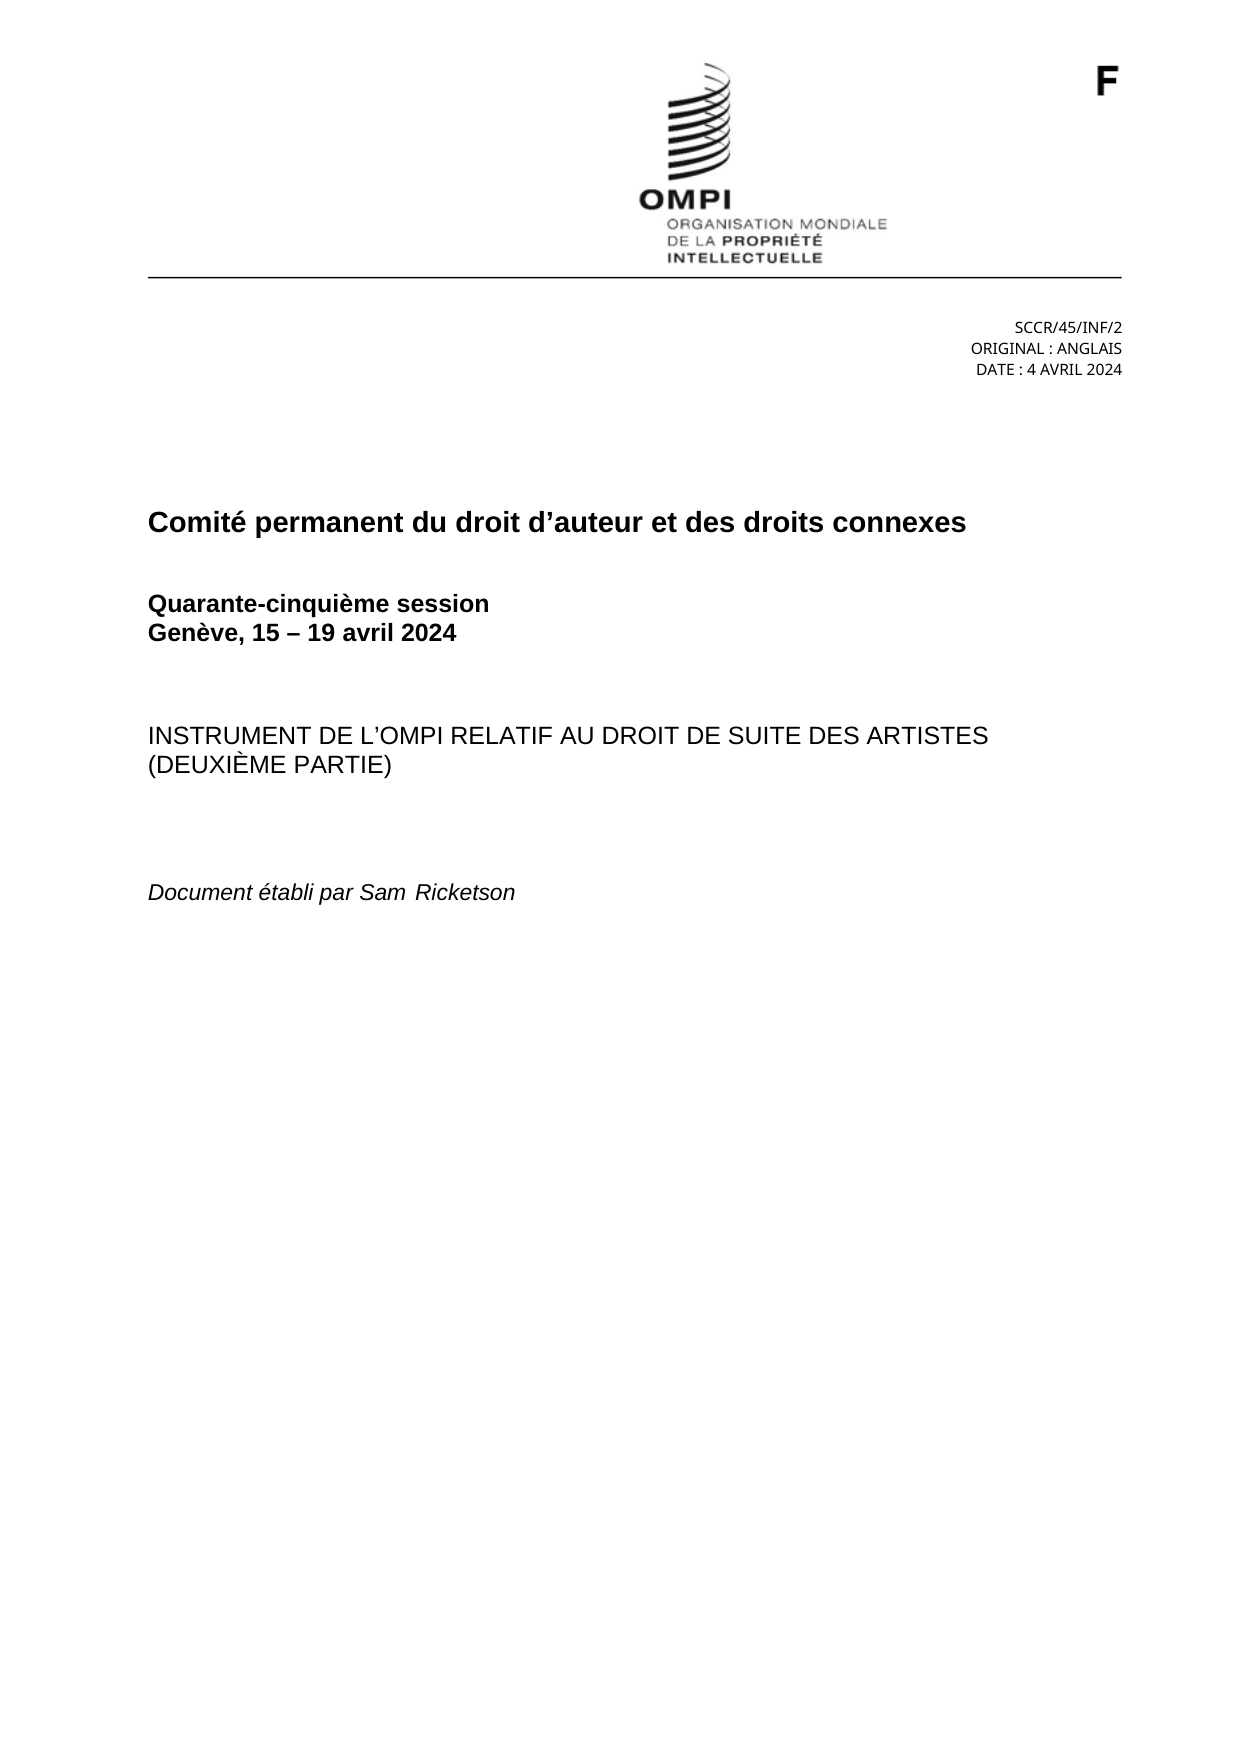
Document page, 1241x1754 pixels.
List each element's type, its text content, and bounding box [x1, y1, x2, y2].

picture [638, 59, 1123, 278]
text date : 4 avril 2024 [148, 359, 1122, 380]
text Document établi par Sam Ricketson [148, 879, 1122, 905]
text Quarante-cinquième session [148, 589, 1122, 617]
text Original : anglais [148, 338, 1122, 359]
text SCCR/45/INF/2 [148, 316, 1122, 338]
text Genève, 15 – 19 avril 2024 [148, 617, 1122, 646]
text Instrument de l’OMPI relatif au droit de suite des artistes (deuxième partie) [148, 721, 1122, 779]
text Comité permanent du droit d’auteur et des droits connexes [148, 505, 1122, 539]
